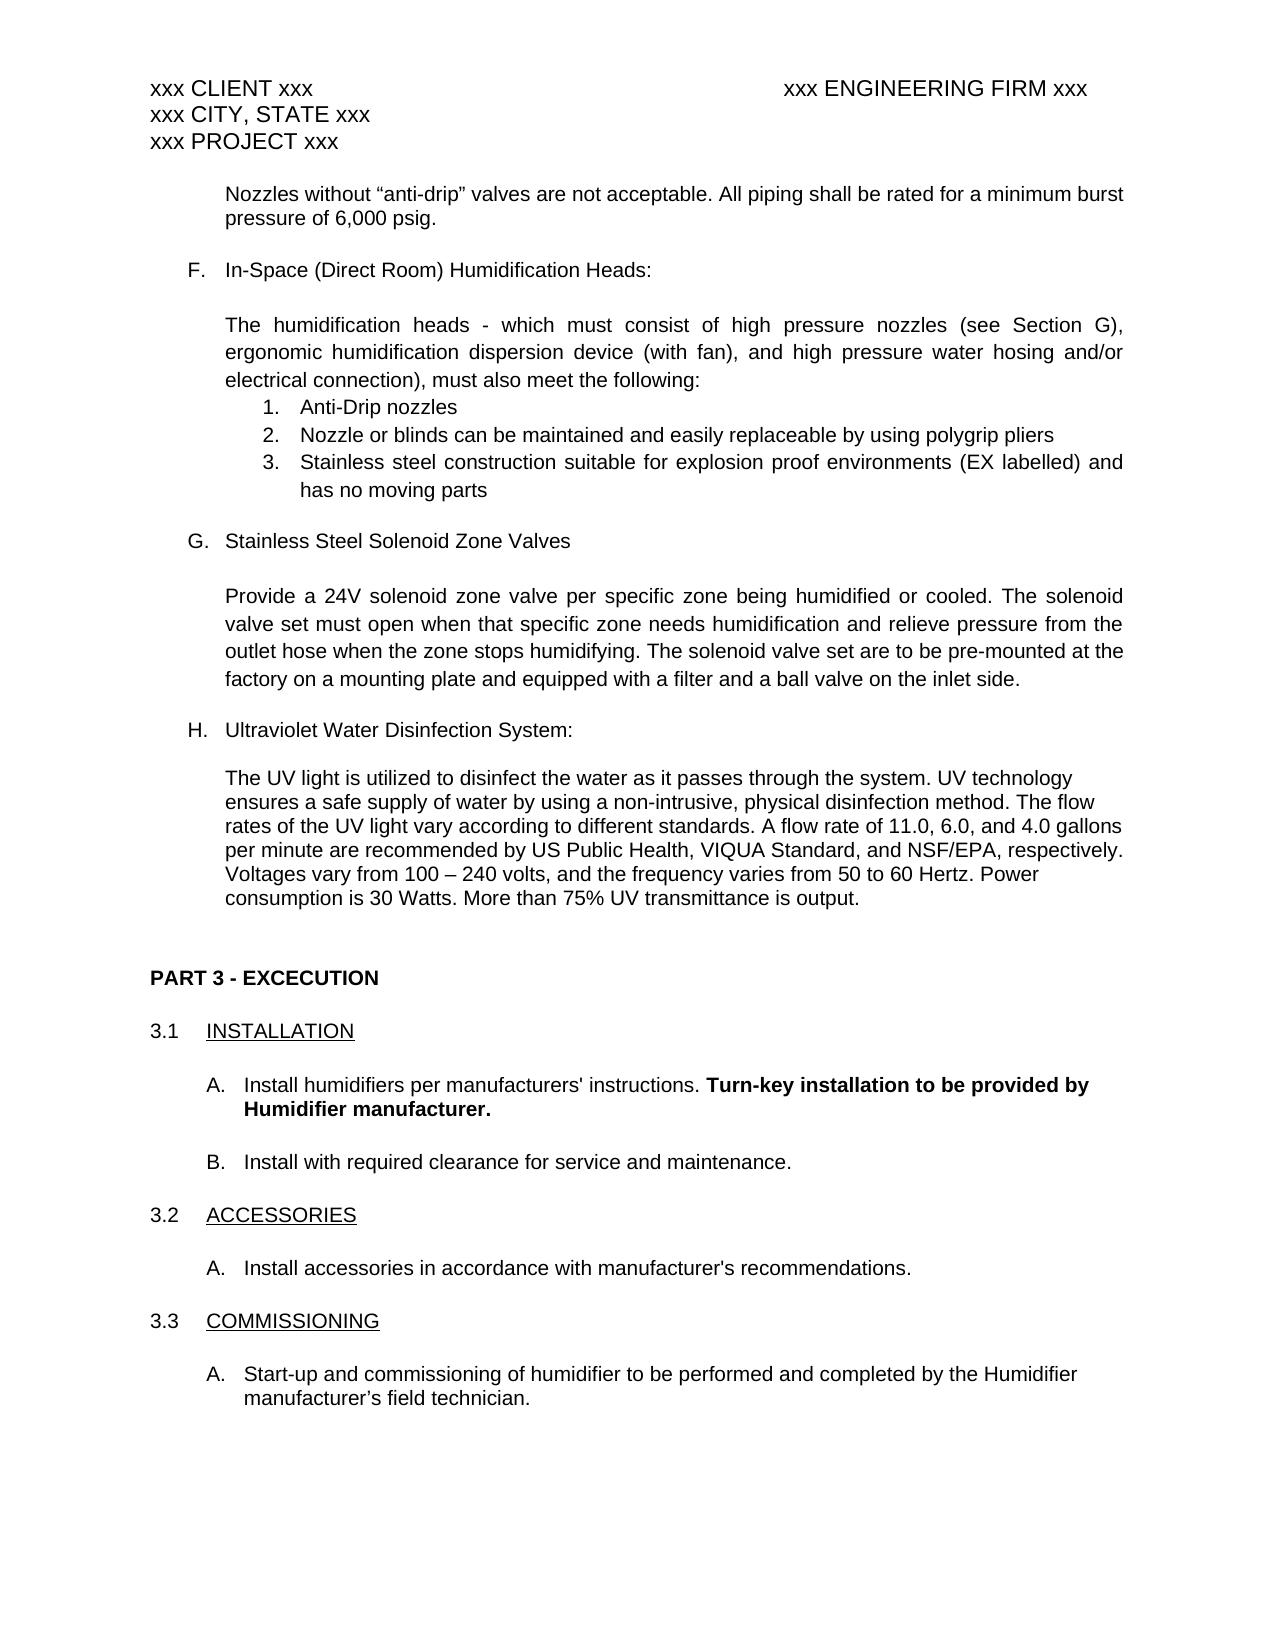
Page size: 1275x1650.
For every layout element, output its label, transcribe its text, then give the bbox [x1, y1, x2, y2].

list Stainless steel construction suitable for explosion proof environments (EX labelled) and has no moving parts [262, 450, 1125, 501]
text B. Install with required clearance for service and maintenance. [206, 1149, 1125, 1173]
text The UV light is utilized to disinfect the water as it passes through the system. UV technology ensures a safe supply of water by using a non-intrusive, physical disinfection method. The flow rates of the UV light vary according to different standards. A flow rate of 11.0, 6.0, and 4.0 gallons per minute are recommended by US Public Health, VIQUA Standard, and NSF/EPA, respectively. Voltages vary from 100 – 240 volts, and the frequency varies from 50 to 60 Hertz. Power consumption is 30 Watts. More than 75% UV transmittance is output. [225, 766, 1125, 909]
text The humidification heads - which must consist of high pressure nozzles (see Section G), ergonomic humidification dispersion device (with fan), and high pressure water hosing and/or electrical connection), must also meet the following: [225, 312, 1125, 391]
text 3.1 Installation [150, 1019, 1125, 1043]
text A. Start-up and commissioning of humidifier to be performed and completed by the Humidifier manufacturer’s field technician. [206, 1362, 1125, 1410]
text Provide a 24V solenoid zone valve per specific zone being humidified or cooled. The solenoid valve set must open when that specific zone needs humidification and relieve pressure from the outlet hose when the zone stops humidifying. The solenoid valve set are to be pre-mounted at the factory on a mounting plate and equipped with a filter and a ball valve on the inlet side. [225, 584, 1125, 690]
text 3.3 Commissioning [150, 1309, 1125, 1333]
text PART 3 - EXCECUTION [150, 966, 1125, 990]
list Nozzle or blinds can be maintained and easily replaceable by using polygrip pliers [262, 422, 1125, 446]
text 3.2 Accessories [150, 1203, 1125, 1227]
list Anti-Drip nozzles [262, 395, 1125, 419]
list Ultraviolet Water Disinfection System: [187, 718, 1125, 742]
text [225, 182, 1125, 230]
list In-Space (Direct Room) Humidification Heads: [187, 257, 1125, 281]
text A. Install accessories in accordance with manufacturer's recommendations. [206, 1256, 1125, 1280]
list Stainless Steel Solenoid Zone Valves [187, 529, 1125, 553]
text A. Install humidifiers per manufacturers' instructions. Turn-key installation to be provided by Humidifier manufacturer. [206, 1072, 1125, 1120]
